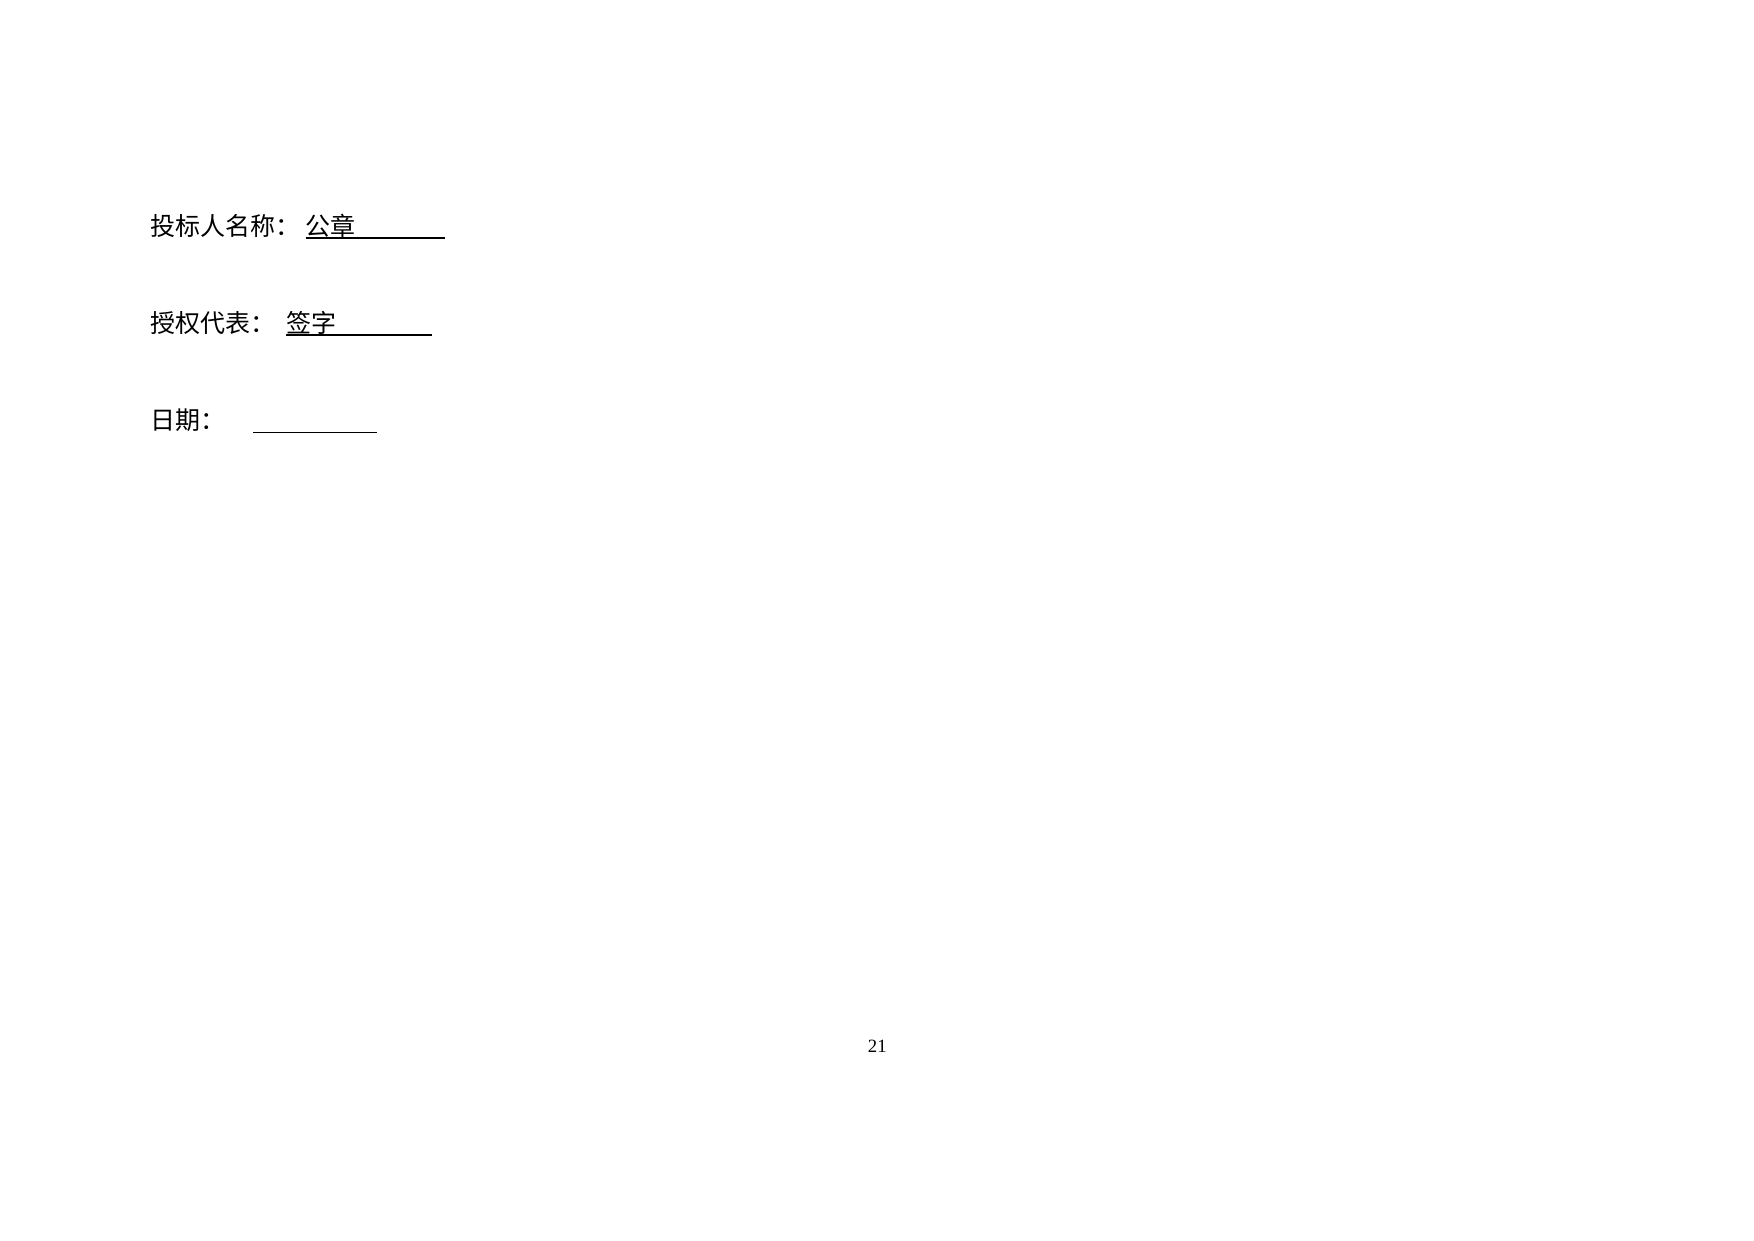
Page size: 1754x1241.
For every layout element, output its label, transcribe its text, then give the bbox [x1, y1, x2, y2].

text 日期： [150, 385, 1604, 453]
text 授权代表： 签字 [150, 288, 1604, 356]
text 投标人名称： 公章 [150, 191, 1604, 258]
